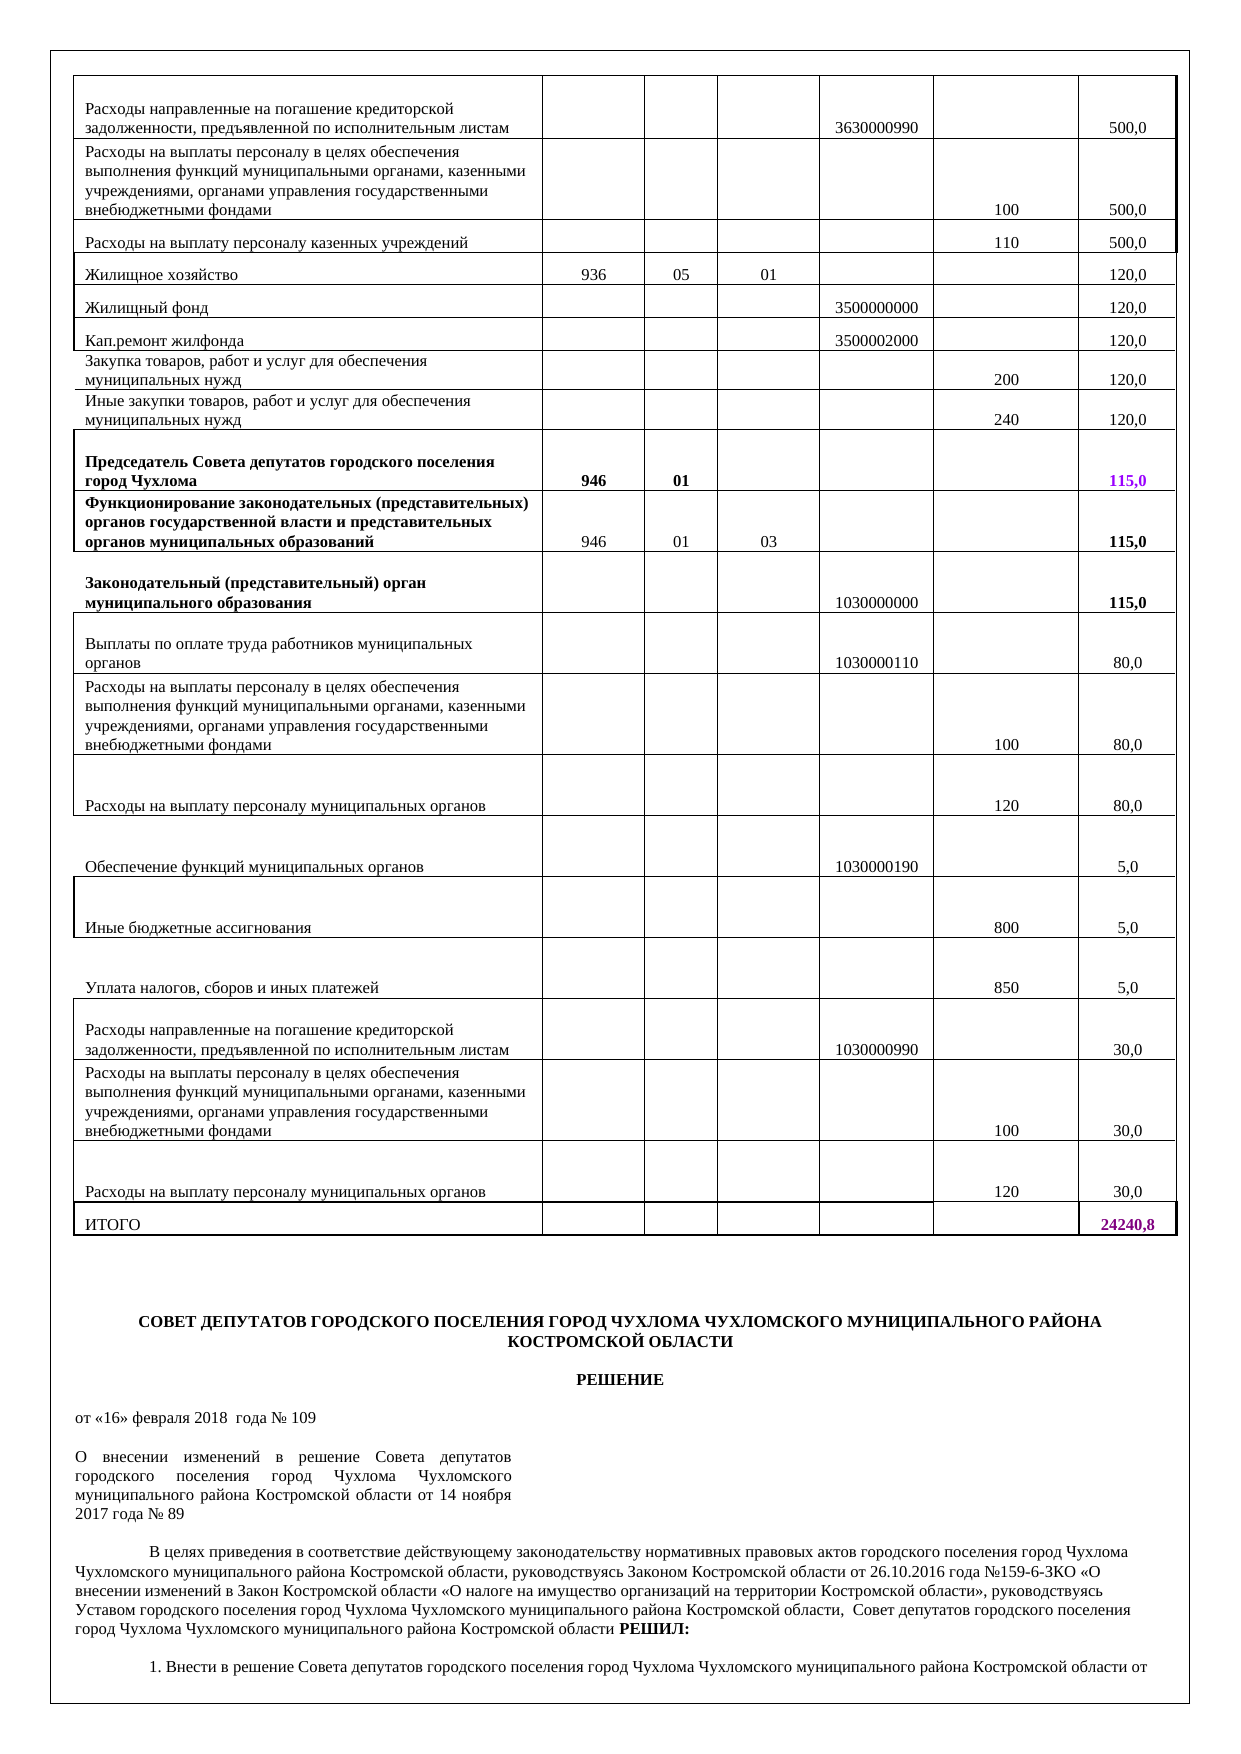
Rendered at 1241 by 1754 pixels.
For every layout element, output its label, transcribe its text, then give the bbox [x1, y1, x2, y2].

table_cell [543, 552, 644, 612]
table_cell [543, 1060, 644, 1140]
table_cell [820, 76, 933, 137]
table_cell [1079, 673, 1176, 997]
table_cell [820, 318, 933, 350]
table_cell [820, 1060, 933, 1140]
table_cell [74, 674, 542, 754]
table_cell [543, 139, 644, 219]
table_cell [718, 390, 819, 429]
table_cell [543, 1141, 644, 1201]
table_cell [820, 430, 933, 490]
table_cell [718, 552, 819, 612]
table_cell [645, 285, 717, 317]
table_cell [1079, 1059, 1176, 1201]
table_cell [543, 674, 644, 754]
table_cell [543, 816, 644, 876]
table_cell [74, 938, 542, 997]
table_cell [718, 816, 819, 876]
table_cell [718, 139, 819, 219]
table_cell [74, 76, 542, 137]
text от «16» февраля 2018 года № 109 [75, 1408, 1165, 1427]
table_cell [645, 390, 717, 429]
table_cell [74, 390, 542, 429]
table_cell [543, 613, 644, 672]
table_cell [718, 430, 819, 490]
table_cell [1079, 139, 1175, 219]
text СОВЕТ ДЕПУТАТОВ ГОРОДСКОГО ПОСЕЛЕНИЯ ГОРОД ЧУХЛОМА ЧУХЛОМСКОГО МУНИЦИПАЛЬНОГО РАЙОНА КОСТРОМСКОЙ ОБЛАСТИ [75, 1312, 1165, 1351]
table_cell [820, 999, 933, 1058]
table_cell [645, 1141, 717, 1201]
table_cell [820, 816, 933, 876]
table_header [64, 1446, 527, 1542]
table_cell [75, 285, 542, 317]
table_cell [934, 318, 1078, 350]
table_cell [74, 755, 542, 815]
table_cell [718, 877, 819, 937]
text В целях приведения в соответствие действующему законодательству нормативных правовых актов городского поселения город Чухлома Чухломского муниципального района Костромской области, руководствуясь Законом Костромской области от 26.10.2016 года №159-6-ЗКО «О внесении изменений в Закон Костромской области «О налоге на имущество организаций на территории Костромской области», руководствуясь Уставом городского поселения город Чухлома Чухломского муниципального района Костромской области, Совет депутатов городского поселения город Чухлома Чухломского муниципального района Костромской области РЕШИЛ: [75, 1542, 1165, 1638]
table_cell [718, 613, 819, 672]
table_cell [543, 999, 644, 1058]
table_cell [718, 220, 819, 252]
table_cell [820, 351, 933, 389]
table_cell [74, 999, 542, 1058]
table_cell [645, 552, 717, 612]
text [75, 1657, 1165, 1676]
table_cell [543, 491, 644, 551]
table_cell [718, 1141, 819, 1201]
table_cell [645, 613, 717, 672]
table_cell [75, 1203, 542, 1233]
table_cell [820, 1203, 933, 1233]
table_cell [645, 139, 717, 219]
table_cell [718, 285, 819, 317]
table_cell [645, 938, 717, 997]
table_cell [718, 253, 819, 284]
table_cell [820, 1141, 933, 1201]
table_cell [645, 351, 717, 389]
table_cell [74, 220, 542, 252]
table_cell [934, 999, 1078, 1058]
text РЕШЕНИЕ [75, 1370, 1165, 1389]
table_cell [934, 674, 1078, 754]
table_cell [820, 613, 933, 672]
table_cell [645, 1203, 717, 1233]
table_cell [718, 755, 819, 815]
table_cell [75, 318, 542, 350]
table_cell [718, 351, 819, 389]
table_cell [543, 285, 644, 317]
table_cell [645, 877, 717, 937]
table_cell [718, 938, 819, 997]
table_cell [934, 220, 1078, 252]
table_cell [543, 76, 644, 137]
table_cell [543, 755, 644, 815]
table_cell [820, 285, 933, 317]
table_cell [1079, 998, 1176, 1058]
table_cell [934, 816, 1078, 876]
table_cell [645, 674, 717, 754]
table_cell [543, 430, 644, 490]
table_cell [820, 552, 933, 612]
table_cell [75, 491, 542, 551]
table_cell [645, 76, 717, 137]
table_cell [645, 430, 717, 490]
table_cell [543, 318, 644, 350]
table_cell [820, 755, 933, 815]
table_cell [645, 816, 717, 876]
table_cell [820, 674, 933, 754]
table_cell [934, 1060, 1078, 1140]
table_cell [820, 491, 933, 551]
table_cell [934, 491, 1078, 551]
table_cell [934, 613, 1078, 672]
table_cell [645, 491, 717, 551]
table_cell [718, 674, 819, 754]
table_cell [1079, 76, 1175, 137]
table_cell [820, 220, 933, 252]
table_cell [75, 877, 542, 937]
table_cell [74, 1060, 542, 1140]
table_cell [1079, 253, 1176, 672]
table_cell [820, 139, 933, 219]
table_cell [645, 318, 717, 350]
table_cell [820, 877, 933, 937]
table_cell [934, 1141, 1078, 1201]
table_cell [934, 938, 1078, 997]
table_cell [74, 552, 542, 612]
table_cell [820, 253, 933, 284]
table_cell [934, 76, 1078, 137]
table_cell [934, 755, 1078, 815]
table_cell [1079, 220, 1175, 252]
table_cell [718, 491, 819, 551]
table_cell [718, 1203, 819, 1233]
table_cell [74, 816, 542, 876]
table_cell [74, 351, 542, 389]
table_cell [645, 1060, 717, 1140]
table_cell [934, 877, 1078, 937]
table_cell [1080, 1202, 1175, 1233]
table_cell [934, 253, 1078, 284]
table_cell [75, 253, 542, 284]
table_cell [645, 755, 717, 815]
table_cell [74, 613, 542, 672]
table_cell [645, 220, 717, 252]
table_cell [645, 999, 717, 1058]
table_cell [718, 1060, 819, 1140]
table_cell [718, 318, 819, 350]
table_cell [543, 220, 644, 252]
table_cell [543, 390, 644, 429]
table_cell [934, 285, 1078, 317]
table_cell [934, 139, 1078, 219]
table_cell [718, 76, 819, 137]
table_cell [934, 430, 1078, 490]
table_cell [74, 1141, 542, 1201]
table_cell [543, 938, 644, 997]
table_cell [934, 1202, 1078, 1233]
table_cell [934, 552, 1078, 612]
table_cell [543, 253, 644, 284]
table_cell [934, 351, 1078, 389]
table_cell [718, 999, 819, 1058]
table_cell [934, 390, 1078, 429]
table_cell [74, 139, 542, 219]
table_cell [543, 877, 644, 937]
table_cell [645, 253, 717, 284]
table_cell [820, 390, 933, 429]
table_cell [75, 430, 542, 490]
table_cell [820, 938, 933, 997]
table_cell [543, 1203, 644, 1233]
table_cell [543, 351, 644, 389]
